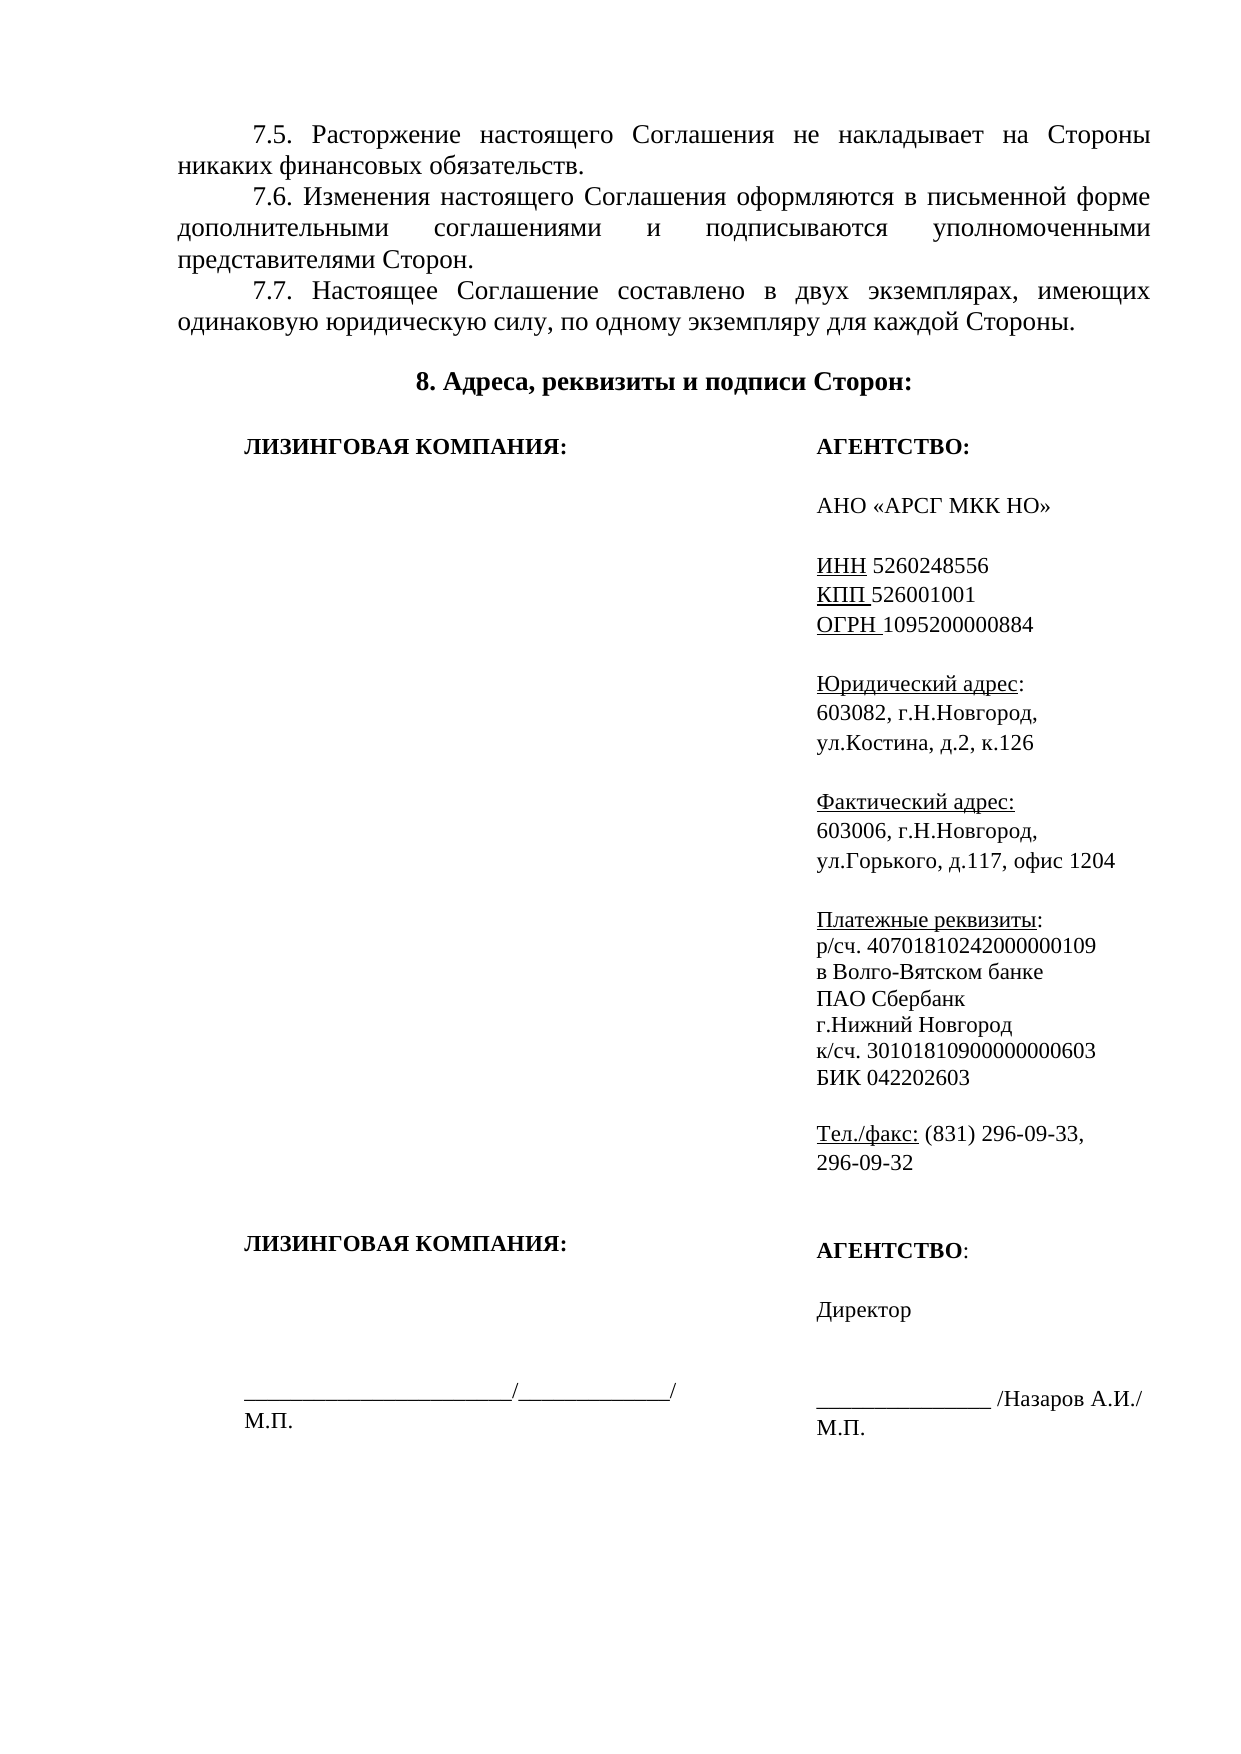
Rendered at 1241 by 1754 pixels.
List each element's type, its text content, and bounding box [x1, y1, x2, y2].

text 8. Адреса, реквизиты и подписи Сторон: [177, 365, 1152, 396]
table_cell ЛИЗИНГОВАЯ КОМПАНИЯ: _______________________/_____________/ М.П. [233, 549, 805, 1444]
table_cell ИНН 5260248556 КПП 526001001 ОГРН 1095200000884 Юридический адрес: 603082, г.Н.Новгород, ул.Костина, д.2, к.126 Фактический адрес: 603006, г.Н.Новгород, ул.Горького, д.117, офис 1204 Платежные реквизиты: р/сч. 40701810242000000109 в Волго-Вятском банке ПАО Сбербанк г.Нижний Новгород к/сч. 30101810900000000603 БИК 042202603 Тел./факс: (831) 296-09-33, 296-09-32 АГЕНТСТВО: Директор _______________ /Назаров А.И./ М.П. [805, 549, 1240, 1444]
text 7.7. Настоящее Соглашение составлено в двух экземплярах, имеющих одинаковую юридическую силу, по одному экземпляру для каждой Стороны. [177, 274, 1152, 336]
table_header АГЕНТСТВО: АНО «АРСГ МКК НО» [805, 430, 1240, 549]
text 7.5. Расторжение настоящего Соглашения не накладывает на Стороны никаких финансовых обязательств. [177, 118, 1152, 180]
text 7.6. Изменения настоящего Соглашения оформляются в письменной форме дополнительными соглашениями и подписываются уполномоченными представителями Сторон. [177, 180, 1152, 274]
table_header ЛИЗИНГОВАЯ КОМПАНИЯ: [233, 430, 805, 549]
